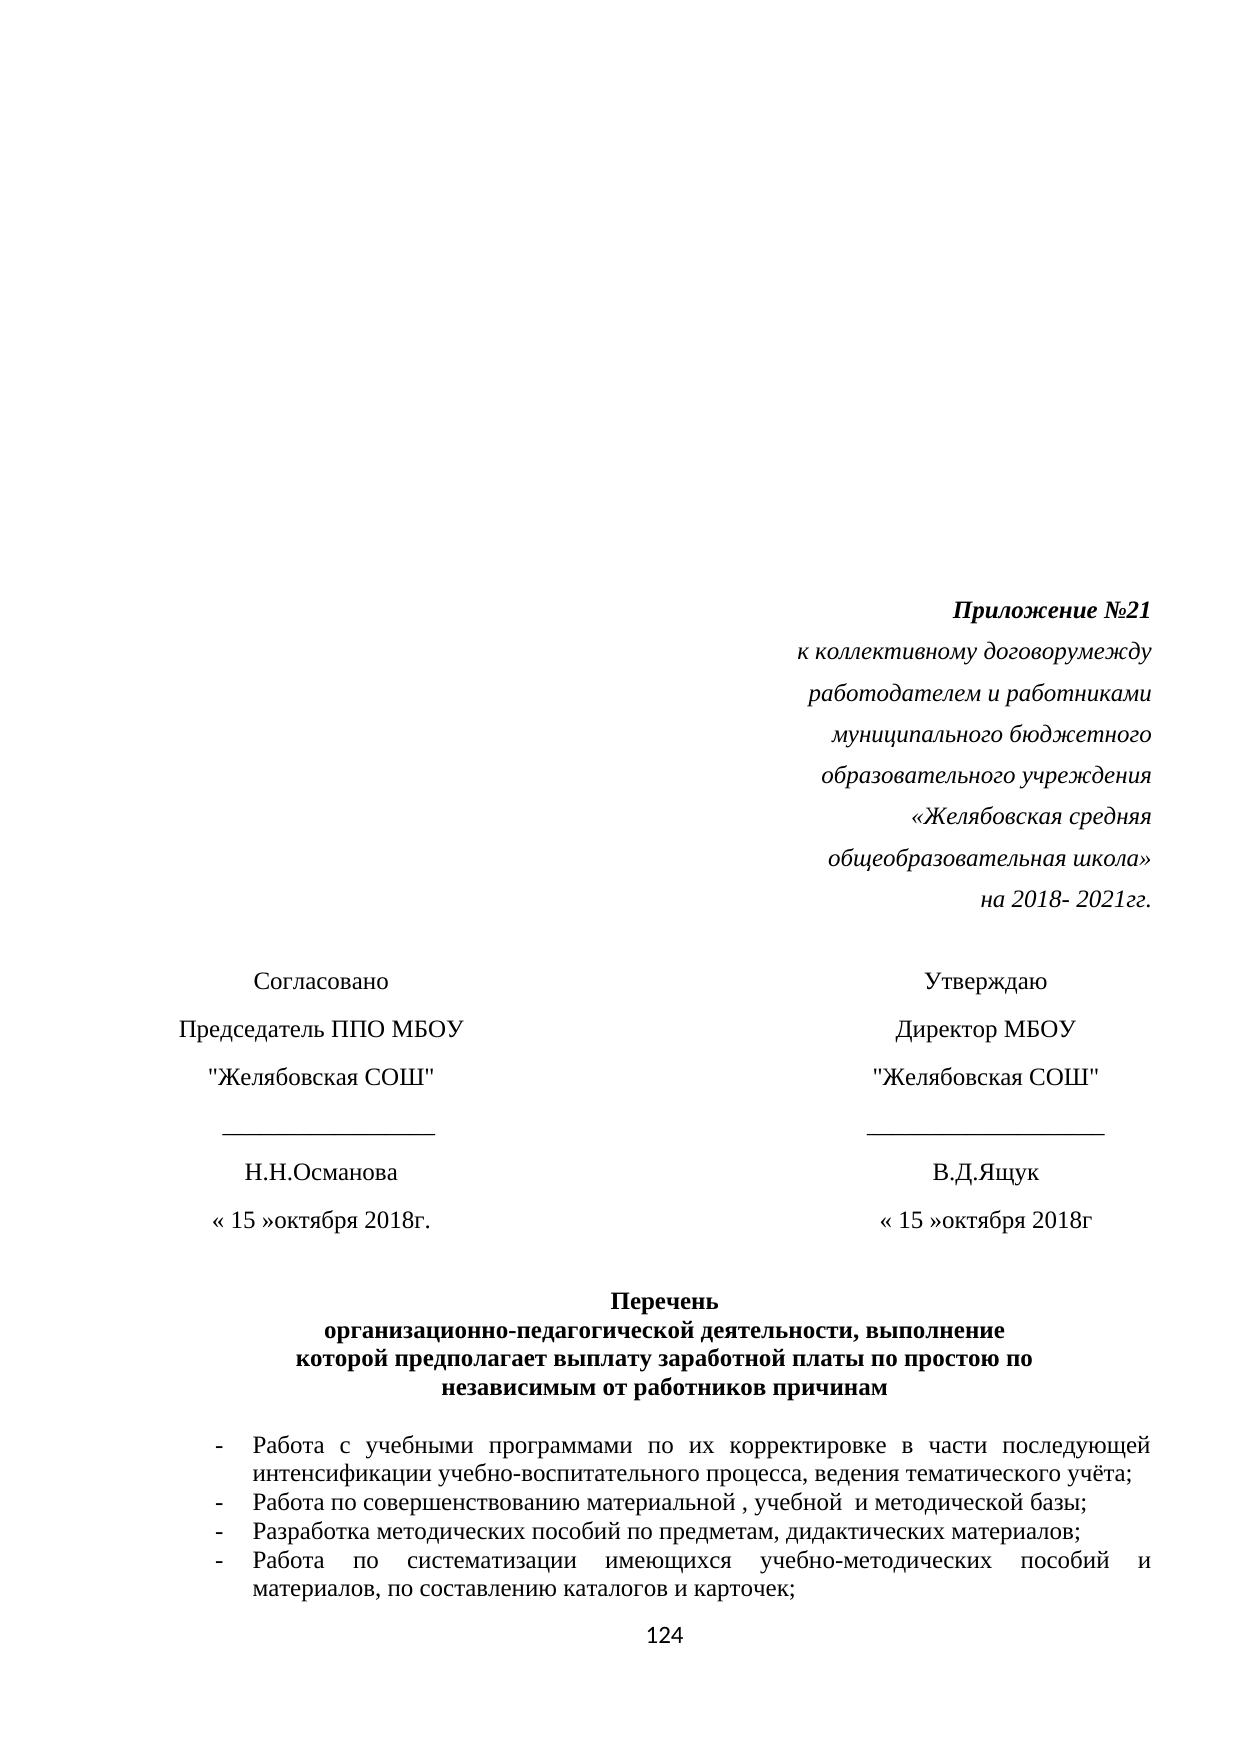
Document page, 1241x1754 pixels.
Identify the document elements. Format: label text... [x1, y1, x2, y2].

text к коллективному договорумежду [207, 636, 1152, 665]
text Перечень [177, 1286, 1152, 1315]
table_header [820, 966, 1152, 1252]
list Разработка методических пособий по предметам, дидактических материалов; [215, 1516, 1152, 1545]
list Работа по совершенствованию материальной , учебной и методической базы; [215, 1487, 1152, 1516]
text организационно-педагогической деятельности, выполнение [177, 1315, 1152, 1343]
text независимым от работников причинам [177, 1372, 1152, 1401]
text на 2018- 2021гг. [177, 884, 1152, 913]
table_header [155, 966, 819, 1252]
text муниципального бюджетного [207, 719, 1152, 748]
text образовательного учреждения [207, 760, 1152, 789]
text которой предполагает выплату заработной платы по простою по [177, 1343, 1152, 1372]
text работодателем и работниками [207, 678, 1152, 706]
list Работа с учебными программами по их корректировке в части последующей интенсификации учебно-воспитательного процесса, ведения тематического учёта; [215, 1430, 1152, 1487]
list Работа по систематизации имеющихся учебно-методических пособий и материалов, по составлению каталогов и карточек; [215, 1545, 1152, 1602]
text «Желябовская средняя [207, 801, 1152, 830]
text Приложение №21 [177, 595, 1152, 624]
text общеобразовательная школа» [207, 843, 1152, 871]
